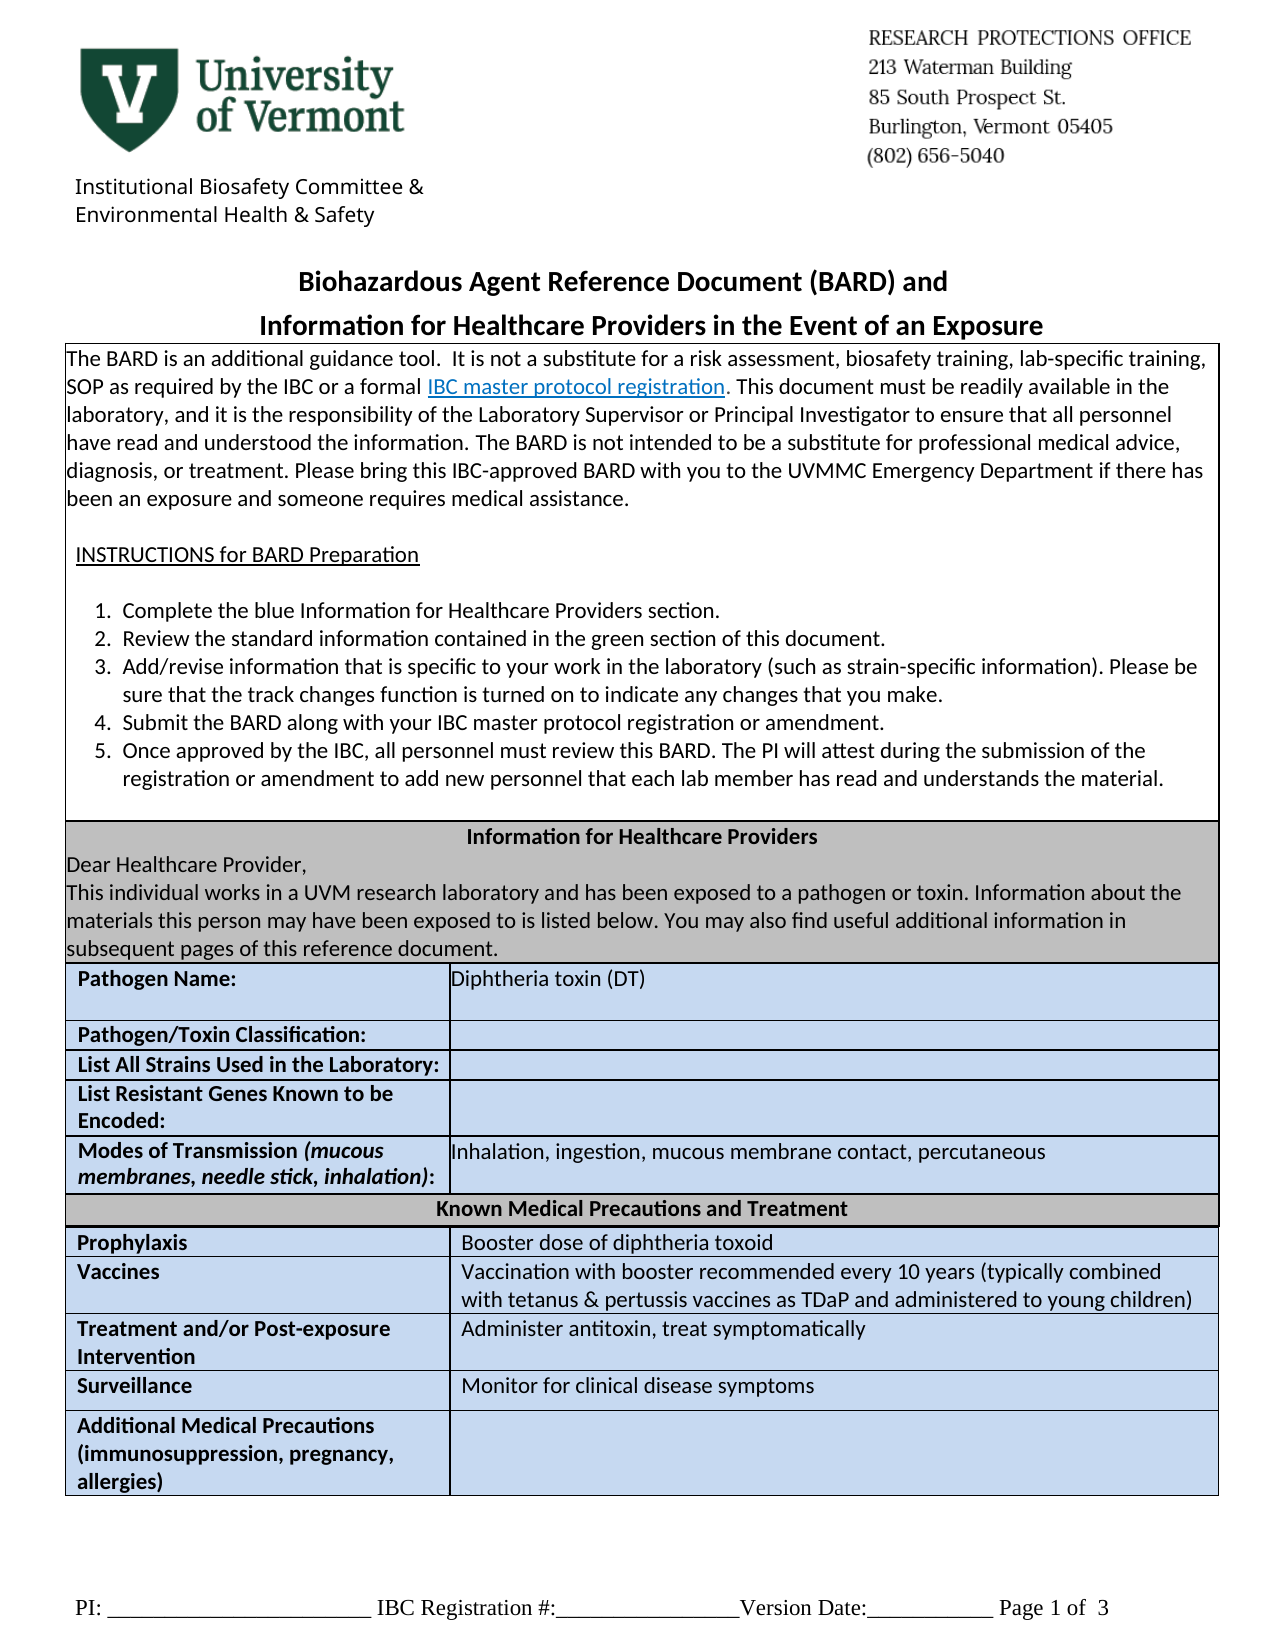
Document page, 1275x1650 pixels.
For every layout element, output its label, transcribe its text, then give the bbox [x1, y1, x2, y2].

table_cell Information for Healthcare Providers Dear Healthcare Provider, This individual works in a UVM research laboratory and has been exposed to a pathogen or toxin. Information about the materials this person may have been exposed to is listed below. You may also find useful additional information in subsequent pages of this reference document. [66, 822, 1218, 962]
table_cell List Resistant Genes Known to be Encoded: [66, 1081, 449, 1135]
picture [856, 0, 1199, 172]
table_cell [451, 1411, 1218, 1495]
table_cell List All Strains Used in the Laboratory: [66, 1051, 449, 1079]
table_cell Vaccination with booster recommended every 10 years (typically combined with tetanus & pertussis vaccines as TDaP and administered to young children) [451, 1257, 1218, 1313]
table_cell Monitor for clinical disease symptoms [451, 1371, 1218, 1410]
table_cell Pathogen Name: [66, 964, 449, 1020]
text Biohazardous Agent Reference Document (BARD) and [253, 263, 994, 299]
table_cell [451, 1021, 1218, 1049]
table_header The BARD is an additional guidance tool. It is not a substitute for a risk assessment, biosafety training, lab-specific training, SOP as required by the IBC or a formal IBC master protocol registration. This document must be readily available in the laboratory, and it is the responsibility of the Laboratory Supervisor or Principal Investigator to ensure that all personnel have read and understood the information. The BARD is not intended to be a substitute for professional medical advice, diagnosis, or treatment. Please bring this IBC-approved BARD with you to the UVMMC Emergency Department if there has been an exposure and someone requires medical assistance. INSTRUCTIONS for BARD Preparation Complete the blue Information for Healthcare Providers section. Review the standard information contained in the green section of this document. Add/revise information that is specific to your work in the laboratory (such as strain-specific information). Please be sure that the track changes function is turned on to indicate any changes that you make. Submit the BARD along with your IBC master protocol registration or amendment. Once approved by the IBC, all personnel must review this BARD. The PI will attest during the submission of the registration or amendment to add new personnel that each lab member has read and understands the material. [66, 344, 1218, 820]
table_cell Known Medical Precautions and Treatment [66, 1195, 1218, 1225]
table_cell Additional Medical Precautions (immunosuppression, pregnancy, allergies) [66, 1411, 449, 1495]
table_cell [451, 1051, 1218, 1079]
table_cell Administer antitoxin, treat symptomatically [451, 1314, 1218, 1370]
table_header Prophylaxis [66, 1228, 449, 1256]
table_header Booster dose of diphtheria toxoid [451, 1228, 1218, 1256]
table_cell Diphtheria toxin (DT) [451, 964, 1218, 1020]
table_cell Vaccines [66, 1257, 449, 1313]
table_cell Treatment and/or Post-exposure Intervention [66, 1314, 449, 1370]
table_cell Inhalation, ingestion, mucous membrane contact, percutaneous [451, 1137, 1218, 1193]
table_cell [451, 1081, 1218, 1135]
table_cell Surveillance [66, 1371, 449, 1410]
text Information for Healthcare Providers in the Event of an Exposure [253, 307, 1050, 342]
picture [75, 29, 410, 172]
table_cell Pathogen/Toxin Classification: [66, 1021, 449, 1049]
table_cell Modes of Transmission (mucous membranes, needle stick, inhalation): [66, 1137, 449, 1193]
